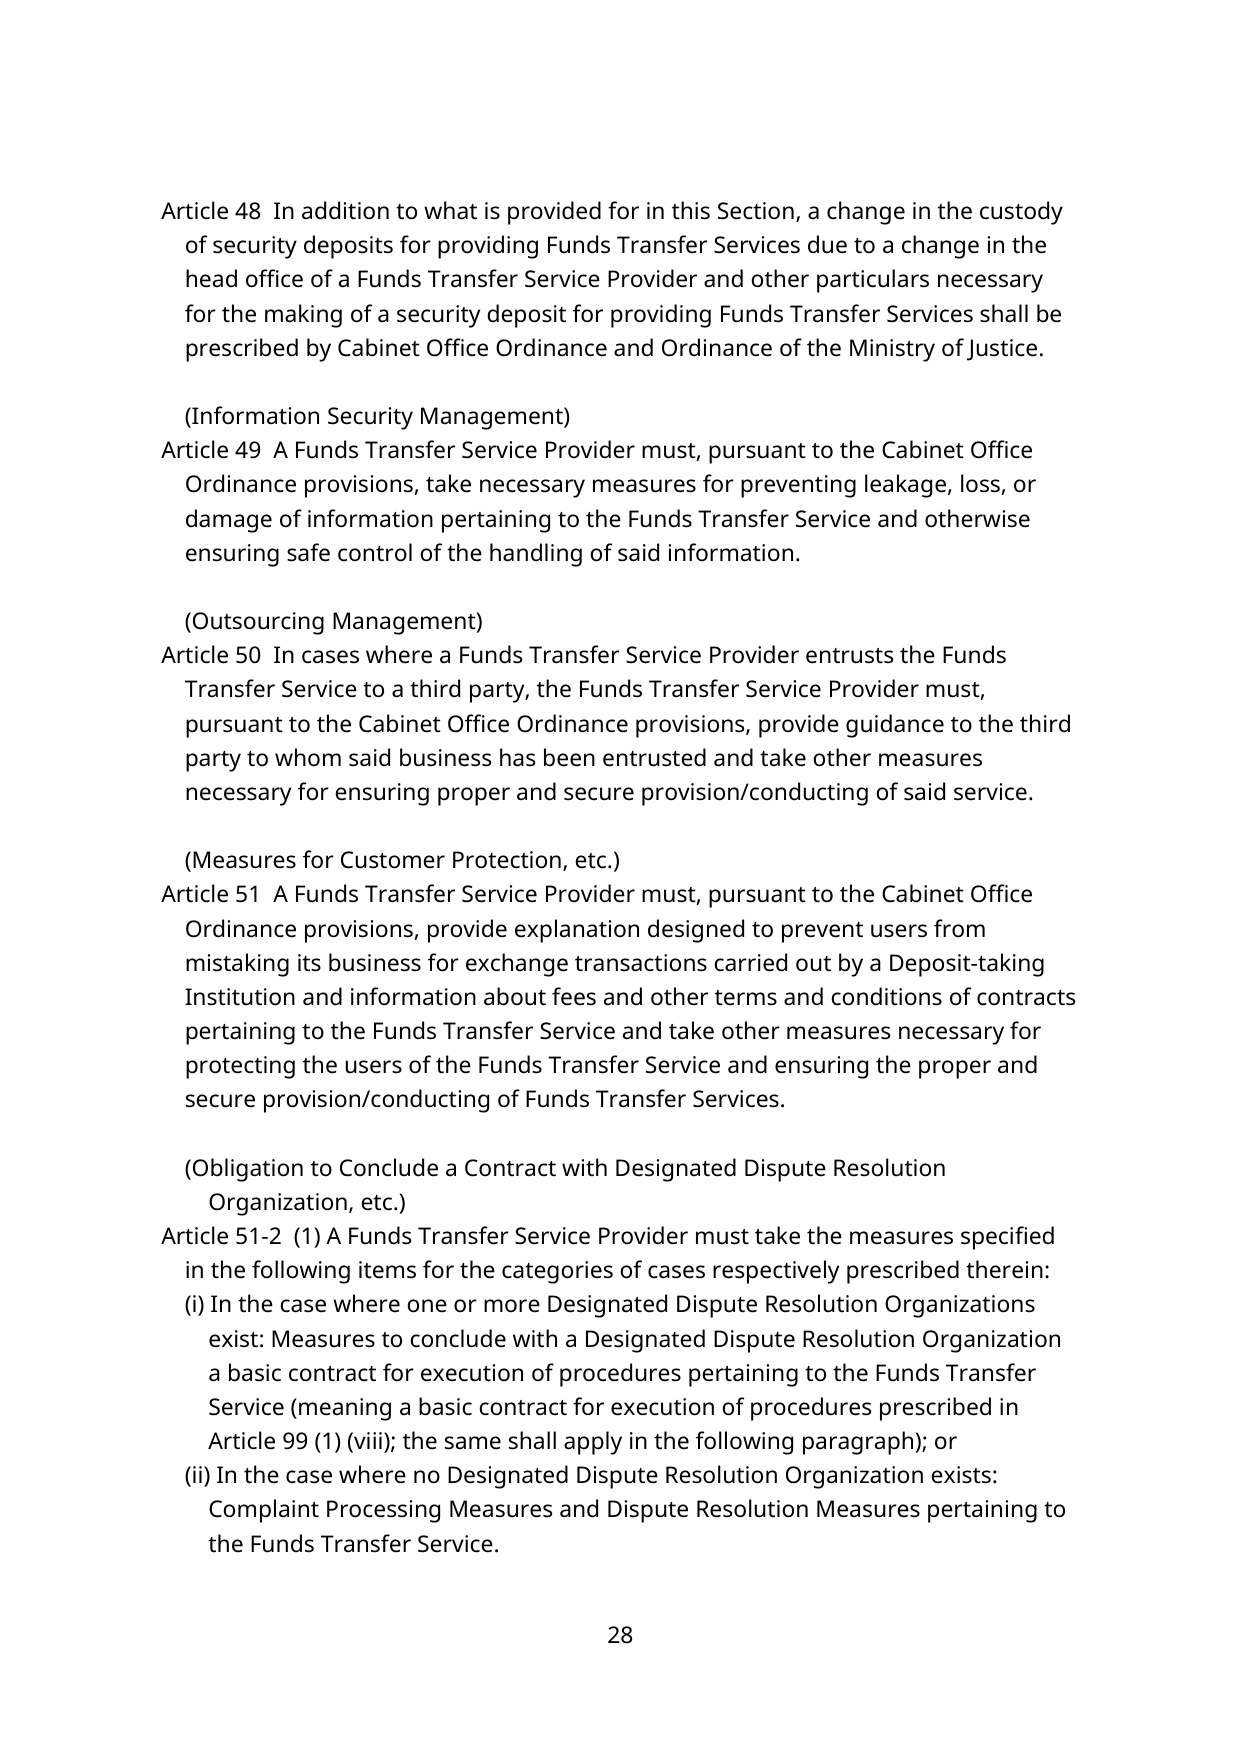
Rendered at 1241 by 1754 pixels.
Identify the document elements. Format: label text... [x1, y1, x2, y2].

text Article 50 In cases where a Funds Transfer Service Provider entrusts the Funds Transfer Service to a third party, the Funds Transfer Service Provider must, pursuant to the Cabinet Office Ordinance provisions, provide guidance to the third party to whom said business has been entrusted and take other measures necessary for ensuring proper and secure provision/conducting of said service. [161, 638, 1079, 809]
text (Information Security Management) [184, 399, 1079, 433]
text Article 49 A Funds Transfer Service Provider must, pursuant to the Cabinet Office Ordinance provisions, take necessary measures for preventing leakage, loss, or damage of information pertaining to the Funds Transfer Service and otherwise ensuring safe control of the handling of said information. [161, 433, 1079, 569]
text (Measures for Customer Protection, etc.) [184, 843, 1079, 877]
text Article 51 A Funds Transfer Service Provider must, pursuant to the Cabinet Office Ordinance provisions, provide explanation designed to prevent users from mistaking its business for exchange transactions carried out by a Deposit-taking Institution and information about fees and other terms and conditions of contracts pertaining to the Funds Transfer Service and take other measures necessary for protecting the users of the Funds Transfer Service and ensuring the proper and secure provision/conducting of Funds Transfer Services. [161, 877, 1079, 1116]
text (Outsourcing Management) [184, 604, 1079, 638]
text (ii) In the case where no Designated Dispute Resolution Organization exists: Complaint Processing Measures and Dispute Resolution Measures pertaining to the Funds Transfer Service. [184, 1458, 1079, 1560]
text Article 51-2 (1) A Funds Transfer Service Provider must take the measures specified in the following items for the categories of cases respectively prescribed therein: [161, 1219, 1079, 1287]
text Article 48 In addition to what is provided for in this Section, a change in the custody of security deposits for providing Funds Transfer Services due to a change in the head office of a Funds Transfer Service Provider and other particulars necessary for the making of a security deposit for providing Funds Transfer Services shall be prescribed by Cabinet Office Ordinance and Ordinance of the Ministry of Justice. [161, 194, 1079, 364]
text (i) In the case where one or more Designated Dispute Resolution Organizations exist: Measures to conclude with a Designated Dispute Resolution Organization a basic contract for execution of procedures pertaining to the Funds Transfer Service (meaning a basic contract for execution of procedures prescribed in Article 99 (1) (viii); the same shall apply in the following paragraph); or [184, 1287, 1079, 1458]
text (Obligation to Conclude a Contract with Designated Dispute Resolution Organization, etc.) [184, 1150, 1079, 1219]
